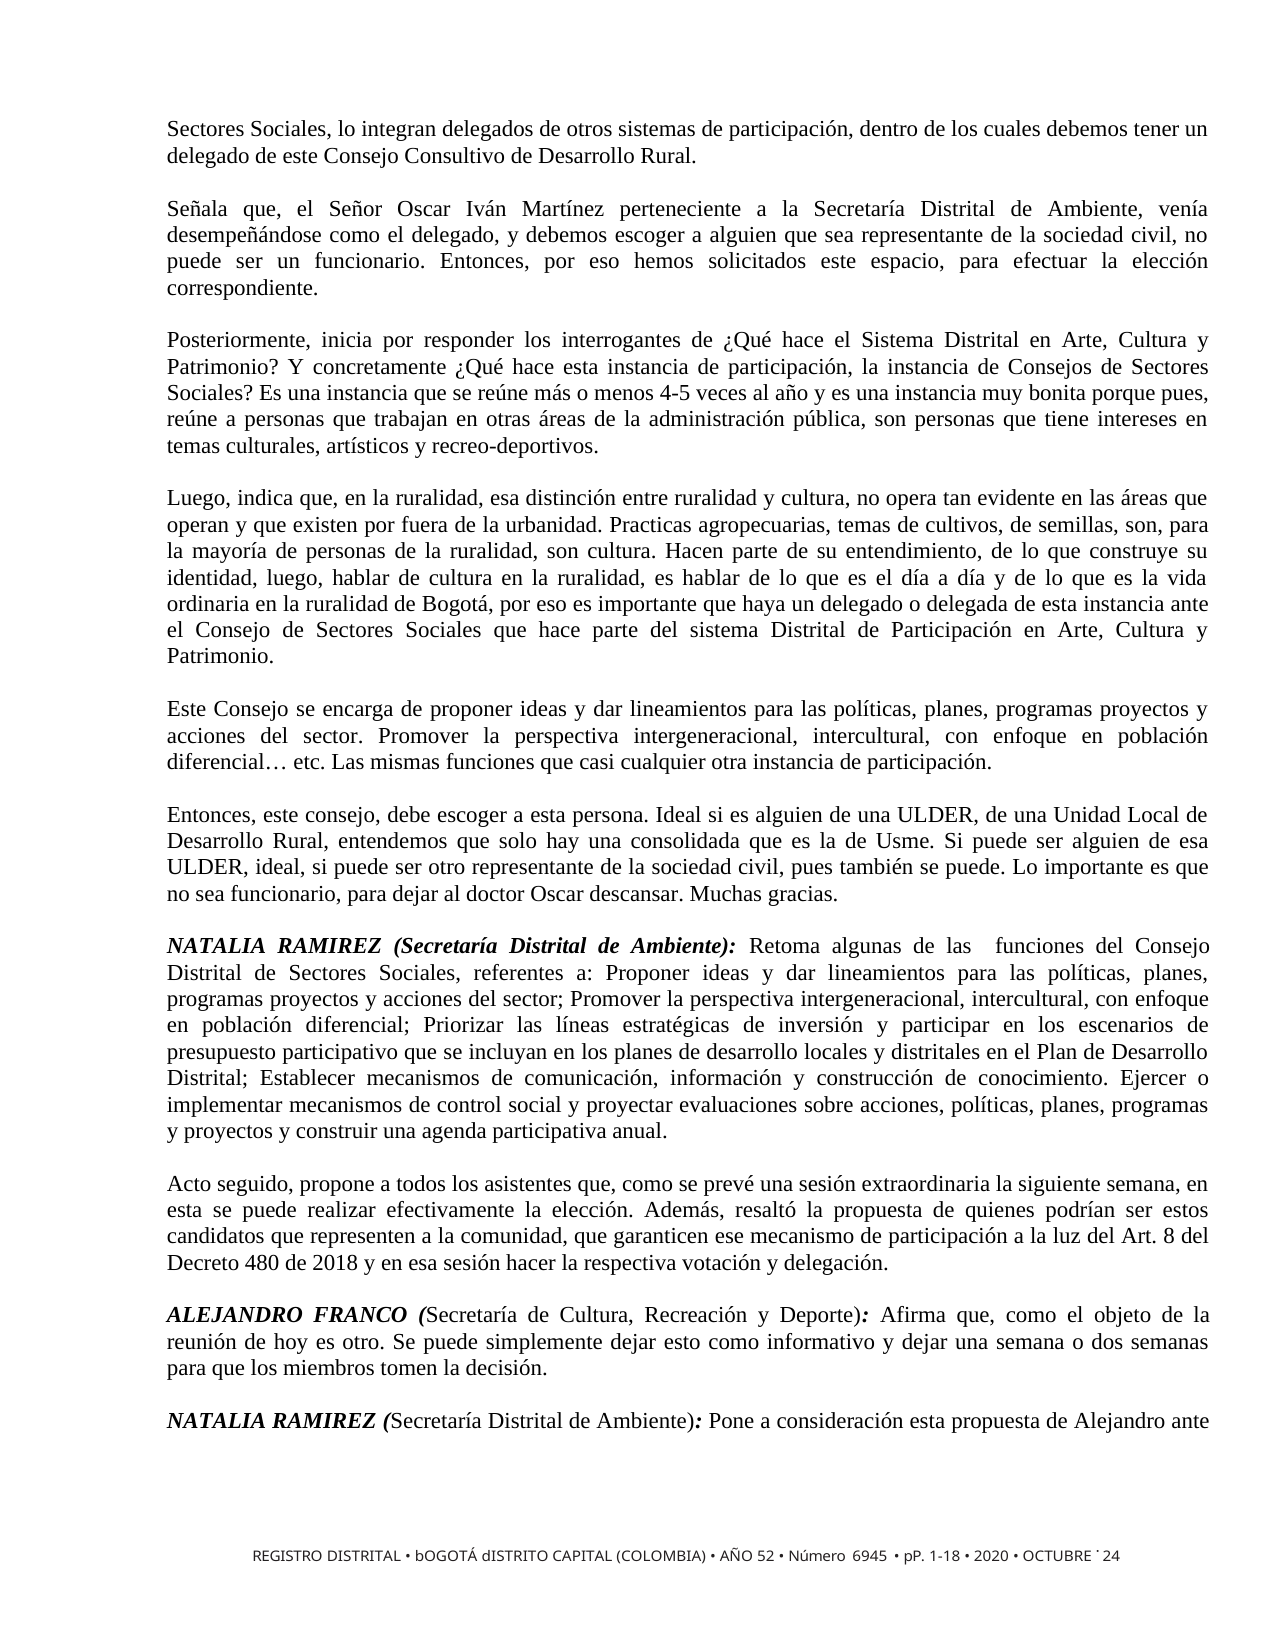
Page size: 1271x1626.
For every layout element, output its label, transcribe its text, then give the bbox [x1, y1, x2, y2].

text Señala que, el Señor Oscar Iván Martínez perteneciente a la Secretaría Distrital de Ambiente, venía desempeñándose como el delegado, y debemos escoger a alguien que sea representante de la sociedad civil, no puede ser un funcionario. Entonces, por eso hemos solicitados este espacio, para efectuar la elección correspondiente. [167, 194, 1210, 300]
text NATALIA RAMIREZ (Secretaría Distrital de Ambiente): Retoma algunas de las funciones del Consejo Distrital de Sectores Sociales, referentes a: Proponer ideas y dar lineamientos para las políticas, planes, programas proyectos y acciones del sector; Promover la perspectiva intergeneracional, intercultural, con enfoque en población diferencial; Priorizar las líneas estratégicas de inversión y participar en los escenarios de presupuesto participativo que se incluyan en los planes de desarrollo locales y distritales en el Plan de Desarrollo Distrital; Establecer mecanismos de comunicación, información y construcción de conocimiento. Ejercer o implementar mecanismos de control social y proyectar evaluaciones sobre acciones, políticas, planes, programas y proyectos y construir una agenda participativa anual. [167, 932, 1210, 1143]
text Entonces, este consejo, debe escoger a esta persona. Ideal si es alguien de una ULDER, de una Unidad Local de Desarrollo Rural, entendemos que solo hay una consolidada que es la de Usme. Si puede ser alguien de esa ULDER, ideal, si puede ser otro representante de la sociedad civil, pues también se puede. Lo importante es que no sea funcionario, para dejar al doctor Oscar descansar. Muchas gracias. [167, 801, 1210, 906]
text Acto seguido, propone a todos los asistentes que, como se prevé una sesión extraordinaria la siguiente semana, en esta se puede realizar efectivamente la elección. Además, resaltó la propuesta de quienes podrían ser estos candidatos que representen a la comunidad, que garanticen ese mecanismo de participación a la luz del Art. 8 del Decreto 480 de 2018 y en esa sesión hacer la respectiva votación y delegación. [167, 1170, 1210, 1275]
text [167, 116, 1210, 168]
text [167, 1407, 1210, 1433]
text Este Consejo se encarga de proponer ideas y dar lineamientos para las políticas, planes, programas proyectos y acciones del sector. Promover la perspectiva intergeneracional, intercultural, con enfoque en población diferencial… etc. Las mismas funciones que casi cualquier otra instancia de participación. [167, 695, 1210, 774]
text Luego, indica que, en la ruralidad, esa distinción entre ruralidad y cultura, no opera tan evidente en las áreas que operan y que existen por fuera de la urbanidad. Practicas agropecuarias, temas de cultivos, de semillas, son, para la mayoría de personas de la ruralidad, son cultura. Hacen parte de su entendimiento, de lo que construye su identidad, luego, hablar de cultura en la ruralidad, es hablar de lo que es el día a día y de lo que es la vida ordinaria en la ruralidad de Bogotá, por eso es importante que haya un delegado o delegada de esta instancia ante el Consejo de Sectores Sociales que hace parte del sistema Distrital de Participación en Arte, Cultura y Patrimonio. [167, 484, 1210, 669]
text ALEJANDRO FRANCO (Secretaría de Cultura, Recreación y Deporte): Afirma que, como el objeto de la reunión de hoy es otro. Se puede simplemente dejar esto como informativo y dejar una semana o dos semanas para que los miembros tomen la decisión. [167, 1301, 1210, 1381]
text Posteriormente, inicia por responder los interrogantes de ¿Qué hace el Sistema Distrital en Arte, Cultura y Patrimonio? Y concretamente ¿Qué hace esta instancia de participación, la instancia de Consejos de Sectores Sociales? Es una instancia que se reúne más o menos 4-5 veces al año y es una instancia muy bonita porque pues, reúne a personas que trabajan en otras áreas de la administración pública, son personas que tiene intereses en temas culturales, artísticos y recreo-deportivos. [167, 326, 1210, 458]
